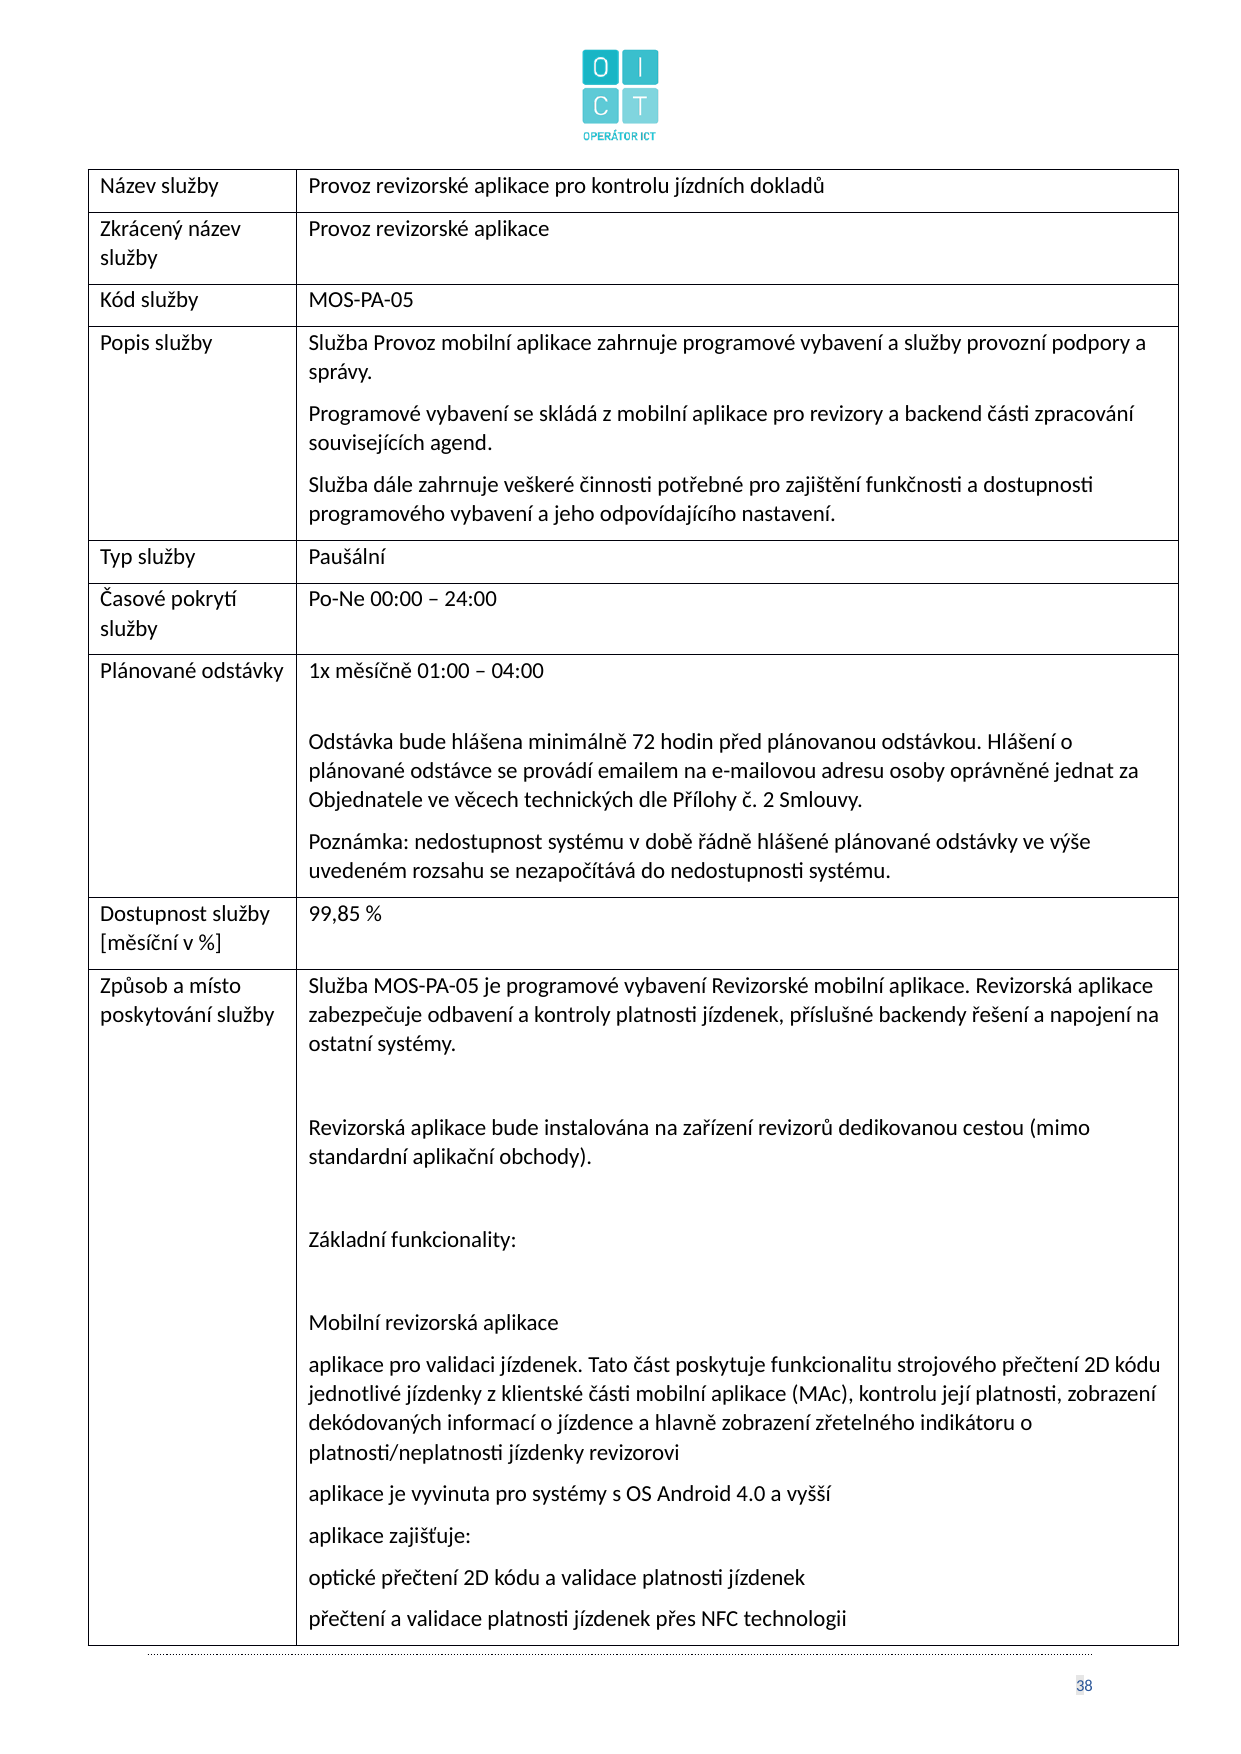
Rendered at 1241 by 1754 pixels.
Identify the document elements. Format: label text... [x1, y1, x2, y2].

table_cell 99,85 % [297, 898, 1178, 969]
table_cell Popis služby [89, 327, 296, 540]
table_cell Způsob a místo poskytování služby [89, 970, 296, 1645]
table_cell Kód služby [89, 285, 296, 326]
table_cell Časové pokrytí služby [89, 584, 296, 654]
table_header Provoz revizorské aplikace pro kontrolu jízdních dokladů [297, 170, 1178, 212]
table_cell Typ služby [89, 541, 296, 582]
table_cell Po-Ne 00:00 – 24:00 [297, 584, 1178, 654]
picture [570, 44, 671, 145]
table_cell Plánované odstávky [89, 655, 296, 897]
table_cell MOS-PA-05 [297, 285, 1178, 326]
table_cell Zkrácený název služby [89, 213, 296, 283]
table_cell Provoz revizorské aplikace [297, 213, 1178, 283]
table_cell 1x měsíčně 01:00 – 04:00 Odstávka bude hlášena minimálně 72 hodin před plánovanou odstávkou. Hlášení o plánované odstávce se provádí emailem na e-mailovou adresu osoby oprávněné jednat za Objednatele ve věcech technických dle Přílohy č. 2 Smlouvy. Poznámka: nedostupnost systému v době řádně hlášené plánované odstávky ve výše uvedeném rozsahu se nezapočítává do nedostupnosti systému. [297, 655, 1178, 897]
table_cell Služba Provoz mobilní aplikace zahrnuje programové vybavení a služby provozní podpory a správy. Programové vybavení se skládá z mobilní aplikace pro revizory a backend části zpracování souvisejících agend. Služba dále zahrnuje veškeré činnosti potřebné pro zajištění funkčnosti a dostupnosti programového vybavení a jeho odpovídajícího nastavení. [297, 327, 1178, 540]
table_cell Dostupnost služby [měsíční v %] [89, 898, 296, 969]
table_header Název služby [89, 170, 296, 212]
table_cell Paušální [297, 541, 1178, 582]
